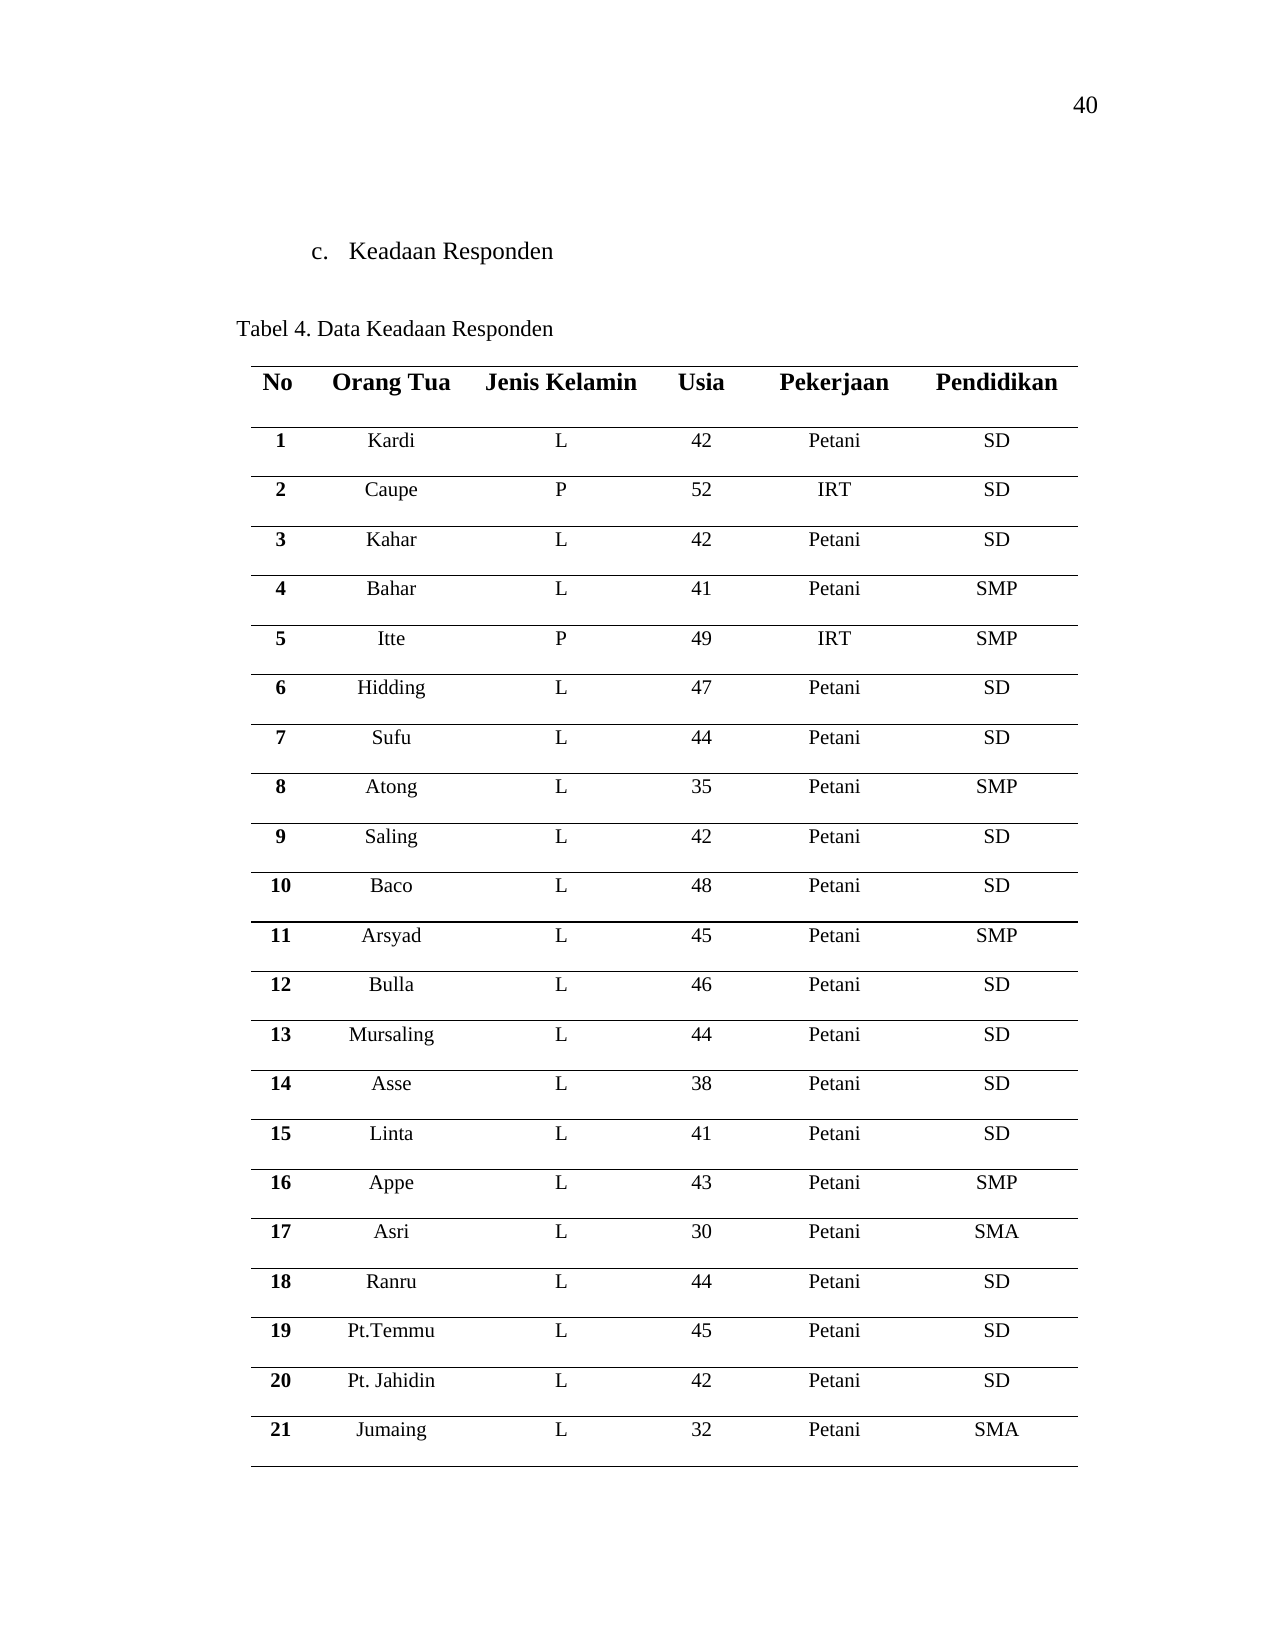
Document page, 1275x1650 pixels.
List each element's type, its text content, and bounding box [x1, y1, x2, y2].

table_cell Petani [753, 1368, 915, 1416]
table_cell 44 [650, 725, 753, 773]
table_cell L [473, 1120, 649, 1169]
table_cell SMP [915, 626, 1078, 674]
table_cell SD [915, 1269, 1078, 1317]
table_cell 1 [251, 428, 310, 476]
table_cell Kardi [310, 428, 472, 476]
table_cell Petani [753, 774, 915, 822]
table_header Pekerjaan [753, 367, 915, 427]
table_cell L [473, 1021, 649, 1070]
table_cell Pt. Jahidin [310, 1368, 472, 1416]
table_cell Jumaing [310, 1417, 472, 1466]
table_header Orang Tua [310, 367, 472, 427]
table_cell Appe [310, 1170, 472, 1218]
table_cell SD [915, 1368, 1078, 1416]
table_cell Petani [753, 1170, 915, 1218]
table_cell L [473, 428, 649, 476]
table_cell 14 [251, 1071, 310, 1119]
table_cell L [473, 1417, 649, 1466]
table_cell 8 [251, 774, 310, 822]
table_cell SMA [915, 1417, 1078, 1466]
table_cell Petani [753, 527, 915, 575]
table_cell Linta [310, 1120, 472, 1169]
table_cell L [473, 1318, 649, 1367]
table_cell 18 [251, 1269, 310, 1317]
table_cell Petani [753, 725, 915, 773]
table_cell SD [915, 1318, 1078, 1367]
table_cell Ranru [310, 1269, 472, 1317]
table_cell L [473, 675, 649, 723]
table_cell SD [915, 873, 1078, 921]
table_cell Petani [753, 1120, 915, 1169]
table_cell 35 [650, 774, 753, 822]
table_cell 45 [650, 1318, 753, 1367]
table_cell 16 [251, 1170, 310, 1218]
table_cell SD [915, 675, 1078, 723]
table_cell 46 [650, 972, 753, 1020]
table_cell 15 [251, 1120, 310, 1169]
table_header No [251, 367, 310, 427]
table_cell 3 [251, 527, 310, 575]
table_cell 43 [650, 1170, 753, 1218]
table_cell Petani [753, 1219, 915, 1268]
table_cell 52 [650, 477, 753, 526]
table_cell SD [915, 1021, 1078, 1070]
table_cell 13 [251, 1021, 310, 1070]
list Keadaan Responden [311, 236, 1098, 265]
table_cell 45 [650, 923, 753, 971]
table_cell L [473, 576, 649, 624]
table_cell 42 [650, 1368, 753, 1416]
table_cell L [473, 1368, 649, 1416]
table_cell Petani [753, 428, 915, 476]
table_cell SD [915, 1120, 1078, 1169]
table_cell 11 [251, 923, 310, 971]
table_cell Arsyad [310, 923, 472, 971]
table_cell 10 [251, 873, 310, 921]
table_cell SD [915, 725, 1078, 773]
table_cell Baco [310, 873, 472, 921]
table_cell SMP [915, 774, 1078, 822]
table_cell 6 [251, 675, 310, 723]
table_cell 7 [251, 725, 310, 773]
table_cell SD [915, 972, 1078, 1020]
table_cell Asri [310, 1219, 472, 1268]
table_cell IRT [753, 626, 915, 674]
table_cell Petani [753, 1318, 915, 1367]
table_header Jenis Kelamin [473, 367, 649, 427]
table_cell 9 [251, 824, 310, 872]
table_cell L [473, 527, 649, 575]
table_cell Bahar [310, 576, 472, 624]
table_cell Kahar [310, 527, 472, 575]
table_cell 44 [650, 1021, 753, 1070]
table_cell Petani [753, 972, 915, 1020]
table_cell SD [915, 428, 1078, 476]
table_cell 30 [650, 1219, 753, 1268]
table_cell 38 [650, 1071, 753, 1119]
table_cell 20 [251, 1368, 310, 1416]
table_cell Itte [310, 626, 472, 674]
table_header Usia [650, 367, 753, 427]
table_cell Petani [753, 1269, 915, 1317]
table_cell 49 [650, 626, 753, 674]
table_cell SD [915, 527, 1078, 575]
table_cell Petani [753, 1021, 915, 1070]
table_cell Pt.Temmu [310, 1318, 472, 1367]
table_cell L [473, 774, 649, 822]
table_cell SMA [915, 1219, 1078, 1268]
table_cell Sufu [310, 725, 472, 773]
table_cell Mursaling [310, 1021, 472, 1070]
table_cell 41 [650, 1120, 753, 1169]
table_cell Petani [753, 1071, 915, 1119]
table_cell 19 [251, 1318, 310, 1367]
table_cell Hidding [310, 675, 472, 723]
table_cell Petani [753, 576, 915, 624]
table_cell L [473, 873, 649, 921]
table_cell SMP [915, 923, 1078, 971]
table_cell SD [915, 824, 1078, 872]
table_cell Asse [310, 1071, 472, 1119]
table_cell L [473, 1219, 649, 1268]
table_cell Petani [753, 1417, 915, 1466]
table_cell P [473, 626, 649, 674]
table_cell Saling [310, 824, 472, 872]
table_cell 32 [650, 1417, 753, 1466]
table_cell L [473, 1071, 649, 1119]
table_cell 41 [650, 576, 753, 624]
table_cell IRT [753, 477, 915, 526]
table_cell Petani [753, 824, 915, 872]
table_cell Caupe [310, 477, 472, 526]
table_header Pendidikan [915, 367, 1078, 427]
table_cell 17 [251, 1219, 310, 1268]
table_cell SD [915, 477, 1078, 526]
table_cell L [473, 824, 649, 872]
table_cell P [473, 477, 649, 526]
table_cell 4 [251, 576, 310, 624]
table_cell Petani [753, 873, 915, 921]
table_cell 42 [650, 824, 753, 872]
table_cell L [473, 923, 649, 971]
table_cell Petani [753, 923, 915, 971]
table_cell 42 [650, 428, 753, 476]
table_cell L [473, 1269, 649, 1317]
table_cell Petani [753, 675, 915, 723]
table_cell 47 [650, 675, 753, 723]
table_cell SD [915, 1071, 1078, 1119]
table_cell 21 [251, 1417, 310, 1466]
table_cell L [473, 1170, 649, 1218]
text Tabel 4. Data Keadaan Responden [236, 314, 1098, 341]
table_cell SMP [915, 576, 1078, 624]
table_cell 44 [650, 1269, 753, 1317]
table_cell Bulla [310, 972, 472, 1020]
table_cell 12 [251, 972, 310, 1020]
table_cell 48 [650, 873, 753, 921]
table_cell 2 [251, 477, 310, 526]
table_cell L [473, 725, 649, 773]
table_cell Atong [310, 774, 472, 822]
table_cell SMP [915, 1170, 1078, 1218]
table_cell L [473, 972, 649, 1020]
table_cell 42 [650, 527, 753, 575]
table_cell 5 [251, 626, 310, 674]
